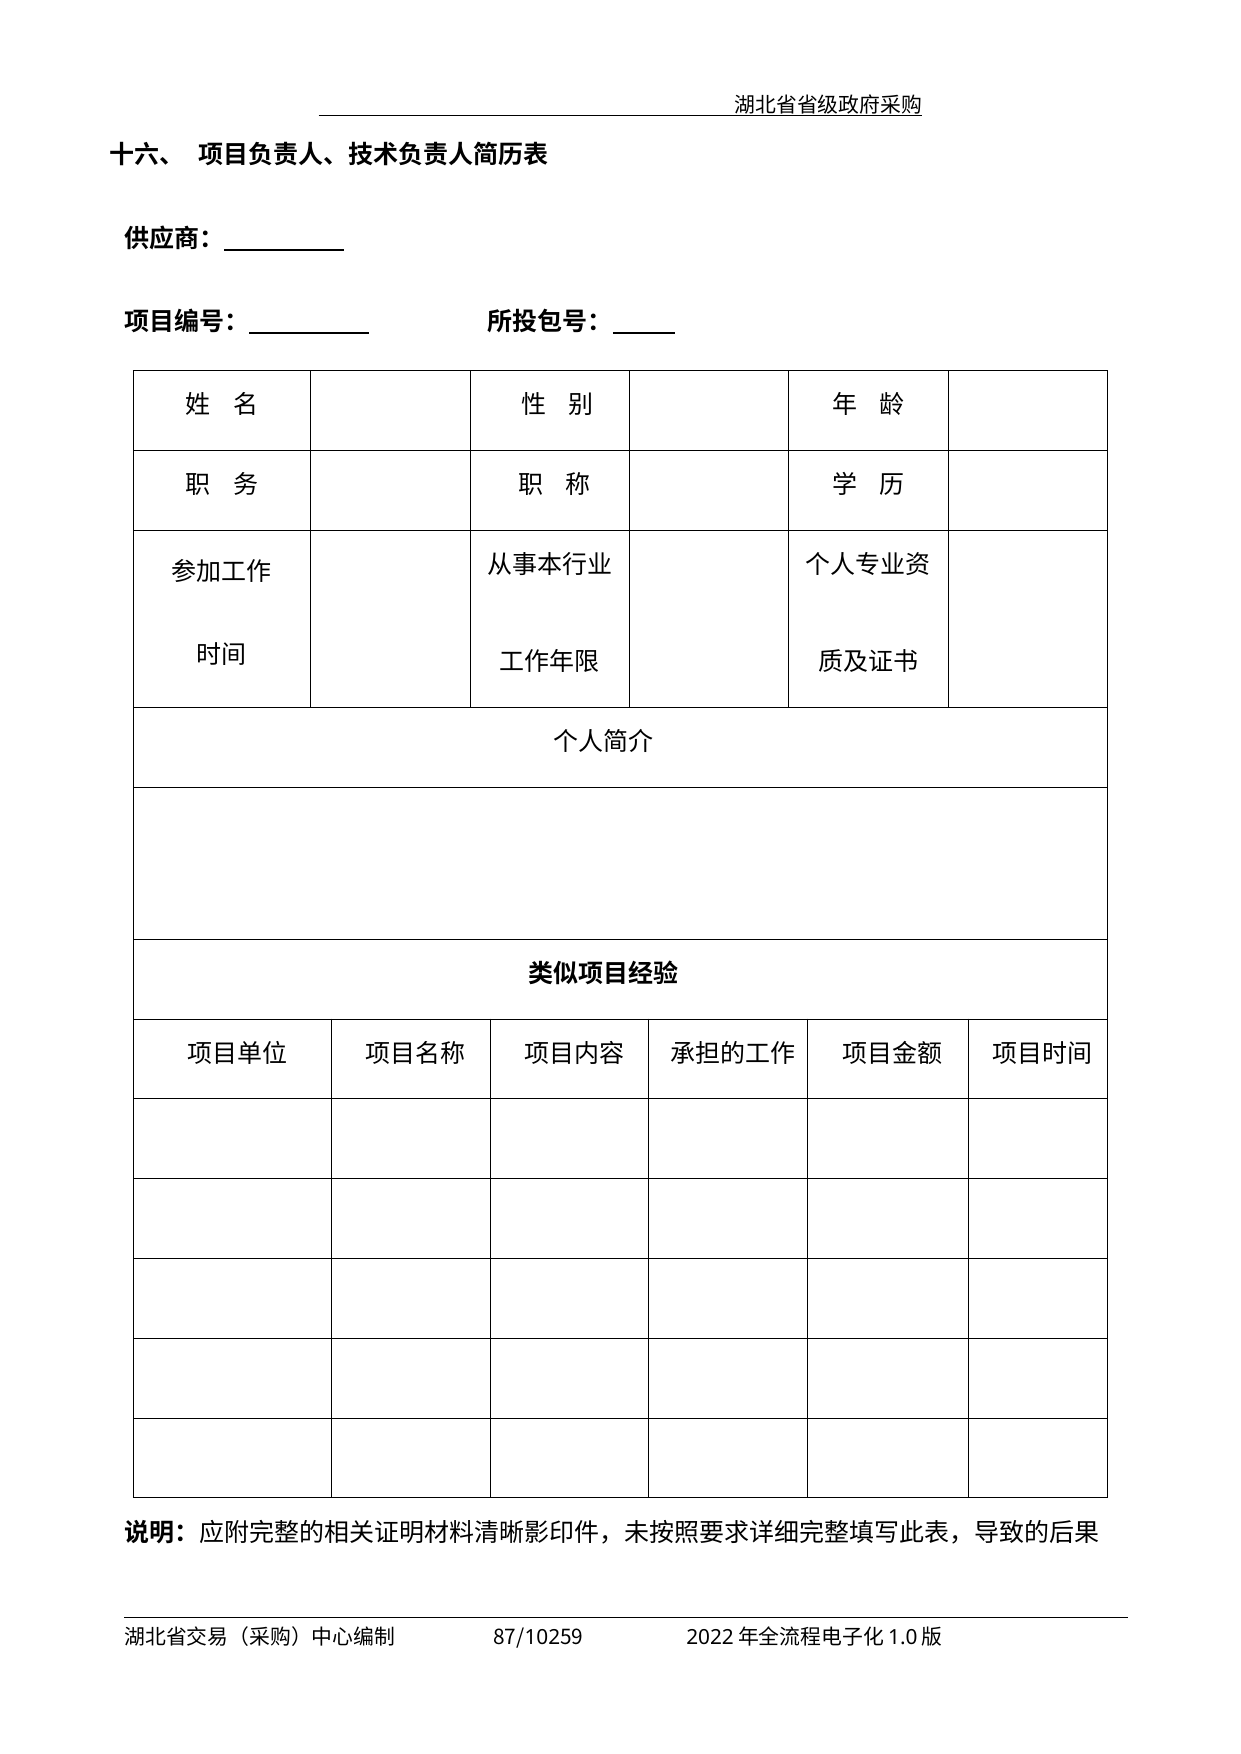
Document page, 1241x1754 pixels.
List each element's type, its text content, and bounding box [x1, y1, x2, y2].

table_cell [491, 1419, 648, 1497]
table_cell 学 历 [789, 451, 948, 529]
table_cell 项目单位 [134, 1020, 331, 1098]
table_cell [649, 1099, 807, 1178]
table_header 姓 名 [134, 371, 310, 450]
table_cell 项目名称 [332, 1020, 490, 1098]
table_cell [649, 1259, 807, 1338]
table_cell [649, 1179, 807, 1258]
table_cell [134, 1339, 331, 1417]
table_cell [630, 531, 788, 707]
table_cell [332, 1259, 490, 1338]
text 供应商： [124, 204, 1116, 269]
table_cell [630, 451, 788, 529]
table_cell [969, 1419, 1107, 1497]
table_cell [649, 1419, 807, 1497]
table_cell 项目内容 [491, 1020, 648, 1098]
table_cell [808, 1179, 968, 1258]
table_cell [969, 1259, 1107, 1338]
table_cell 职 务 [134, 451, 310, 529]
table_cell 项目时间 [969, 1020, 1107, 1098]
table_cell 职 称 [471, 451, 629, 529]
table_cell [969, 1339, 1107, 1417]
table_cell 从事本行业工作年限 [471, 531, 629, 707]
table_cell [808, 1259, 968, 1338]
table_cell [808, 1099, 968, 1178]
table_cell [649, 1339, 807, 1417]
table_cell [808, 1339, 968, 1417]
table_cell 个人简介 [134, 708, 1107, 787]
subtitle 项目负责人、技术负责人简历表 [109, 121, 1116, 186]
table_header [311, 371, 470, 450]
table_cell 个人专业资质及证书 [789, 531, 948, 707]
table_header [949, 371, 1107, 450]
table_header [630, 371, 788, 450]
table_cell [491, 1179, 648, 1258]
table_cell [311, 531, 470, 707]
text 项目编号： 所投包号： [124, 287, 1116, 352]
table_cell [949, 531, 1107, 707]
table_cell [491, 1099, 648, 1178]
table_header 性 别 [471, 371, 629, 450]
table_cell [134, 1099, 331, 1178]
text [124, 1498, 1116, 1563]
table_cell [134, 788, 1107, 939]
table_cell [332, 1419, 490, 1497]
table_cell 类似项目经验 [134, 940, 1107, 1018]
table_cell [969, 1179, 1107, 1258]
table_cell [134, 1419, 331, 1497]
table_cell [969, 1099, 1107, 1178]
table_cell 参加工作 时间 [134, 531, 310, 707]
table_cell 承担的工作 [649, 1020, 807, 1098]
table_cell [808, 1419, 968, 1497]
table_cell [949, 451, 1107, 529]
table_header 年 龄 [789, 371, 948, 450]
table_cell [491, 1339, 648, 1417]
table_cell [134, 1179, 331, 1258]
table_cell [332, 1099, 490, 1178]
table_cell 项目金额 [808, 1020, 968, 1098]
table_cell [491, 1259, 648, 1338]
table_cell [332, 1339, 490, 1417]
table_cell [332, 1179, 490, 1258]
table_cell [134, 1259, 331, 1338]
table_cell [311, 451, 470, 529]
